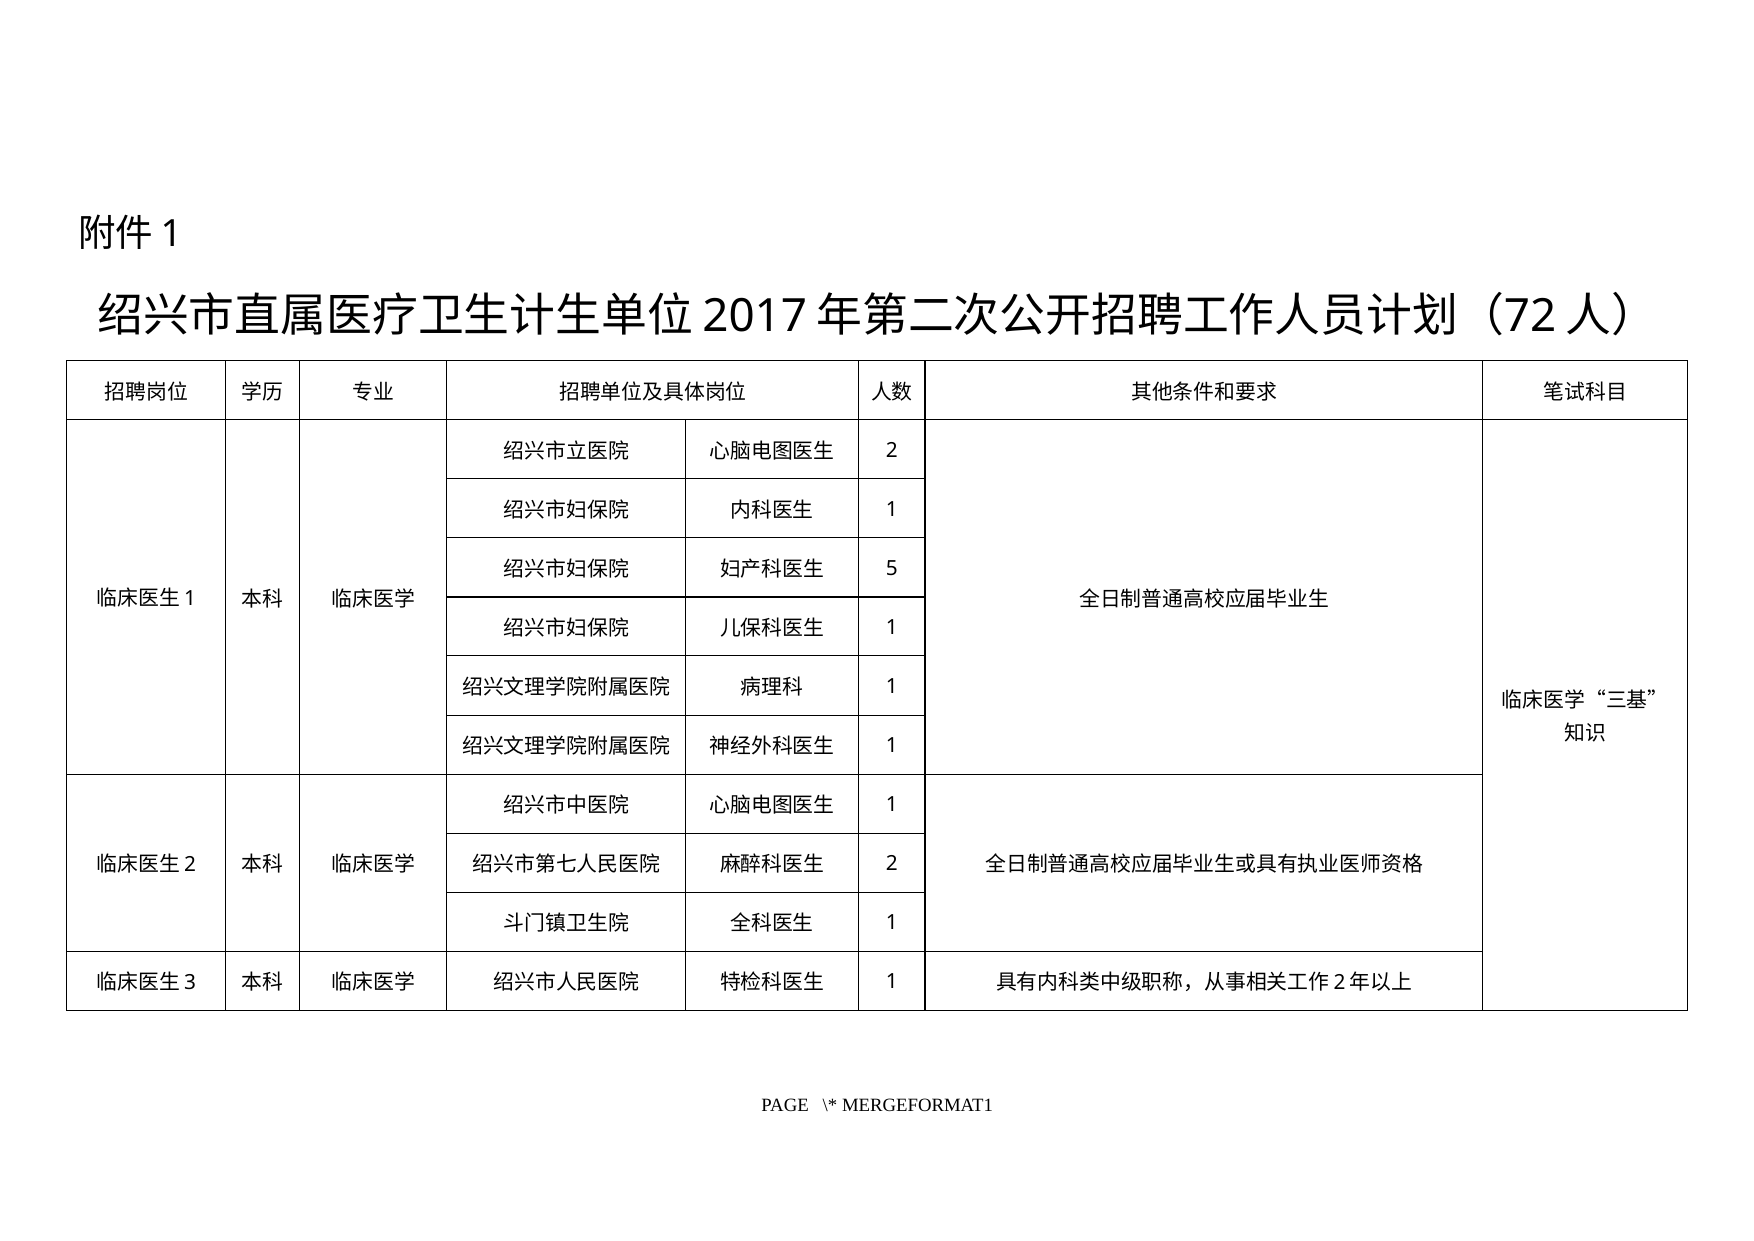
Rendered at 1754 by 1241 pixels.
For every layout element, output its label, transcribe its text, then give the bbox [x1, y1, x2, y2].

table_cell 临床医生1 [67, 420, 225, 773]
table_cell 绍兴市妇保院 [447, 538, 685, 596]
table_cell 专业 [300, 361, 446, 419]
table_cell 心脑电图医生 [686, 420, 858, 478]
table_cell 1 [859, 656, 924, 714]
table_cell 临床医学 [300, 420, 446, 773]
table_cell 全科医生 [686, 893, 858, 951]
table_cell 病理科 [686, 656, 858, 714]
table_cell 绍兴市立医院 [447, 420, 685, 478]
table_cell 1 [859, 479, 924, 537]
table_cell 绍兴市妇保院 [447, 598, 685, 655]
table_cell 1 [859, 716, 924, 773]
table_cell 学历 [226, 361, 299, 419]
table_cell 心脑电图医生 [686, 775, 858, 833]
table_cell 全日制普通高校应届毕业生或具有执业医师资格 [926, 775, 1482, 951]
table_cell 妇产科医生 [686, 538, 858, 596]
table_cell 临床医生2 [67, 775, 225, 951]
table_cell 儿保科医生 [686, 598, 858, 655]
table_cell 2 [859, 420, 924, 478]
table_cell 1 [859, 598, 924, 655]
table_cell 绍兴市中医院 [447, 775, 685, 833]
table_cell 内科医生 [686, 479, 858, 537]
table_cell 神经外科医生 [686, 716, 858, 773]
table_cell 临床医生3 [67, 952, 225, 1010]
table_cell 临床医学“三基”知识 [1483, 420, 1687, 1010]
table_cell 1 [859, 775, 924, 833]
table_cell 招聘单位及具体岗位 [447, 361, 858, 419]
table_cell 斗门镇卫生院 [447, 893, 685, 951]
table_cell 临床医学 [300, 952, 446, 1010]
table_cell 笔试科目 [1483, 361, 1687, 419]
table_cell 临床医学 [300, 775, 446, 951]
table_cell 麻醉科医生 [686, 834, 858, 892]
table_cell 人数 [859, 361, 924, 419]
table_header 附件1 绍兴市直属医疗卫生计生单位2017年第二次公开招聘工作人员计划（72人） [67, 198, 1687, 360]
table_cell 绍兴文理学院附属医院 [447, 656, 685, 714]
table_cell 本科 [226, 952, 299, 1010]
table_cell 本科 [226, 775, 299, 951]
table_cell 本科 [226, 420, 299, 773]
table_cell 1 [859, 893, 924, 951]
table_cell 全日制普通高校应届毕业生 [926, 420, 1482, 773]
table_cell 1 [859, 952, 924, 1010]
table_cell 绍兴文理学院附属医院 [447, 716, 685, 773]
table_cell 2 [859, 834, 924, 892]
table_cell 其他条件和要求 [926, 361, 1482, 419]
table_cell 具有内科类中级职称，从事相关工作2年以上 [926, 952, 1482, 1010]
table_cell 绍兴市妇保院 [447, 479, 685, 537]
table_cell 绍兴市人民医院 [447, 952, 685, 1010]
table_cell 招聘岗位 [67, 361, 225, 419]
table_cell 特检科医生 [686, 952, 858, 1010]
table_cell 5 [859, 538, 924, 596]
table_cell 绍兴市第七人民医院 [447, 834, 685, 892]
